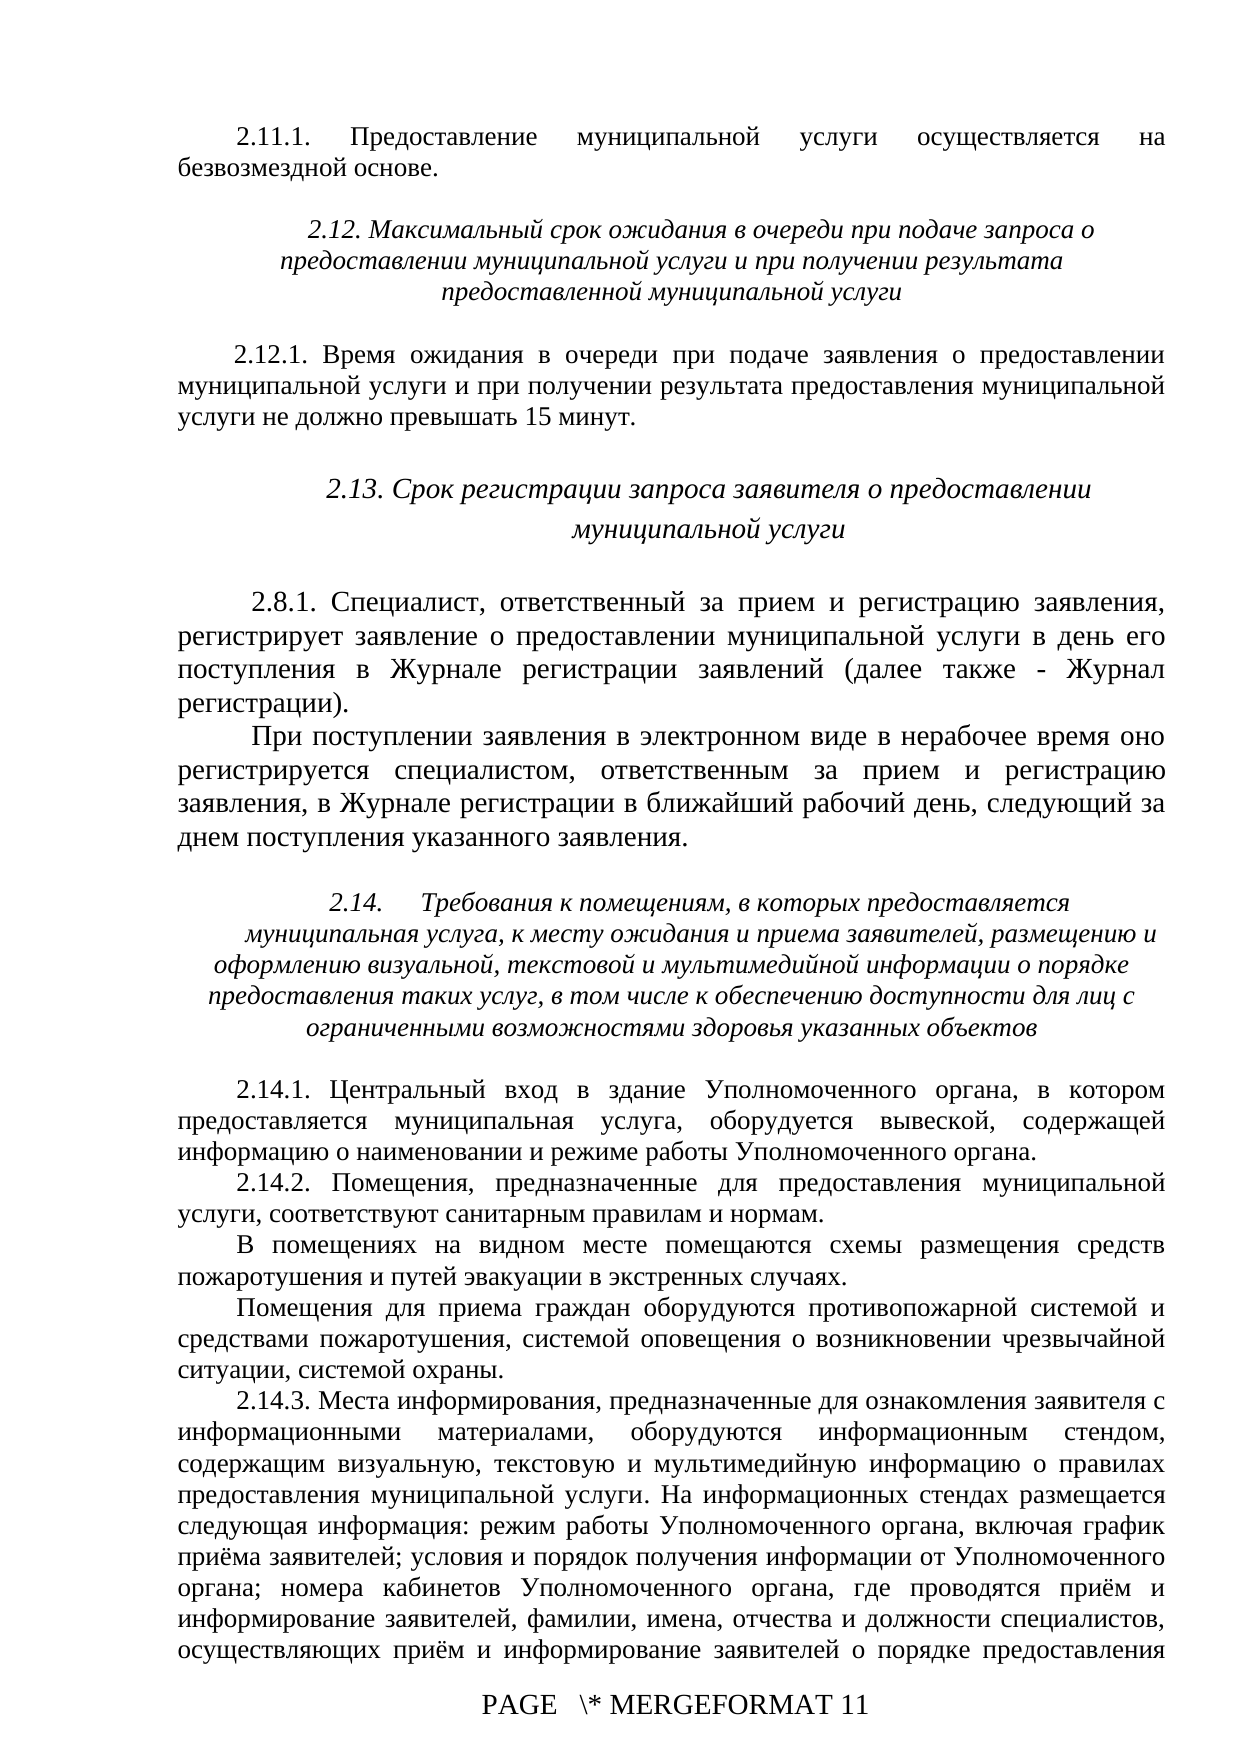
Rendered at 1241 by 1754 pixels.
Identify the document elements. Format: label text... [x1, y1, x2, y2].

text 2.12.1. Время ожидания в очереди при подаче заявления о предоставлении муниципальной услуги и при получении результата предоставления муниципальной услуги не должно превышать 15 минут. [177, 338, 1166, 431]
text 2.14.2. Помещения, предназначенные для предоставления муниципальной услуги, соответствуют санитарным правилам и нормам. [177, 1166, 1166, 1229]
text В помещениях на видном месте помещаются схемы размещения средств пожаротушения и путей эвакуации в экстренных случаях. [177, 1229, 1166, 1291]
text 2.11.1. Предоставление муниципальной услуги осуществляется на безвозмездной основе. [177, 120, 1166, 182]
text 2.12. Максимальный срок ожидания в очереди при подаче запроса о предоставлении муниципальной услуги и при получении результата предоставленной муниципальной услуги [177, 213, 1166, 307]
text 2.8.1. Специалист, ответственный за прием и регистрацию заявления, регистрирует заявление о предоставлении муниципальной услуги в день его поступления в Журнале регистрации заявлений (далее также - Журнал регистрации). [177, 584, 1166, 718]
subtitle муниципальной услуги [177, 511, 1166, 544]
subtitle 2.13. Срок регистрации запроса заявителя о предоставлении [177, 471, 1166, 504]
text муниципальная услуга, к месту ожидания и приема заявителей, размещению и оформлению визуальной, текстовой и мультимедийной информации о порядке предоставления таких услуг, в том числе к обеспечению доступности для лиц с ограниченными возможностями здоровья указанных объектов [177, 917, 1166, 1042]
text При поступлении заявления в электронном виде в нерабочее время оно регистрируется специалистом, ответственным за прием и регистрацию заявления, в Журнале регистрации в ближайший рабочий день, следующий за днем поступления указанного заявления. [177, 718, 1166, 852]
text Помещения для приема граждан оборудуются противопожарной системой и средствами пожаротушения, системой оповещения о возникновении чрезвычайной ситуации, системой охраны. [177, 1291, 1166, 1384]
text 2.14. Требования к помещениям, в которых предоставляется [177, 886, 1166, 917]
text 2.14.1. Центральный вход в здание Уполномоченного органа, в котором предоставляется муниципальная услуга, оборудуется вывеской, содержащей информацию о наименовании и режиме работы Уполномоченного органа. [177, 1073, 1166, 1166]
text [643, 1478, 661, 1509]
